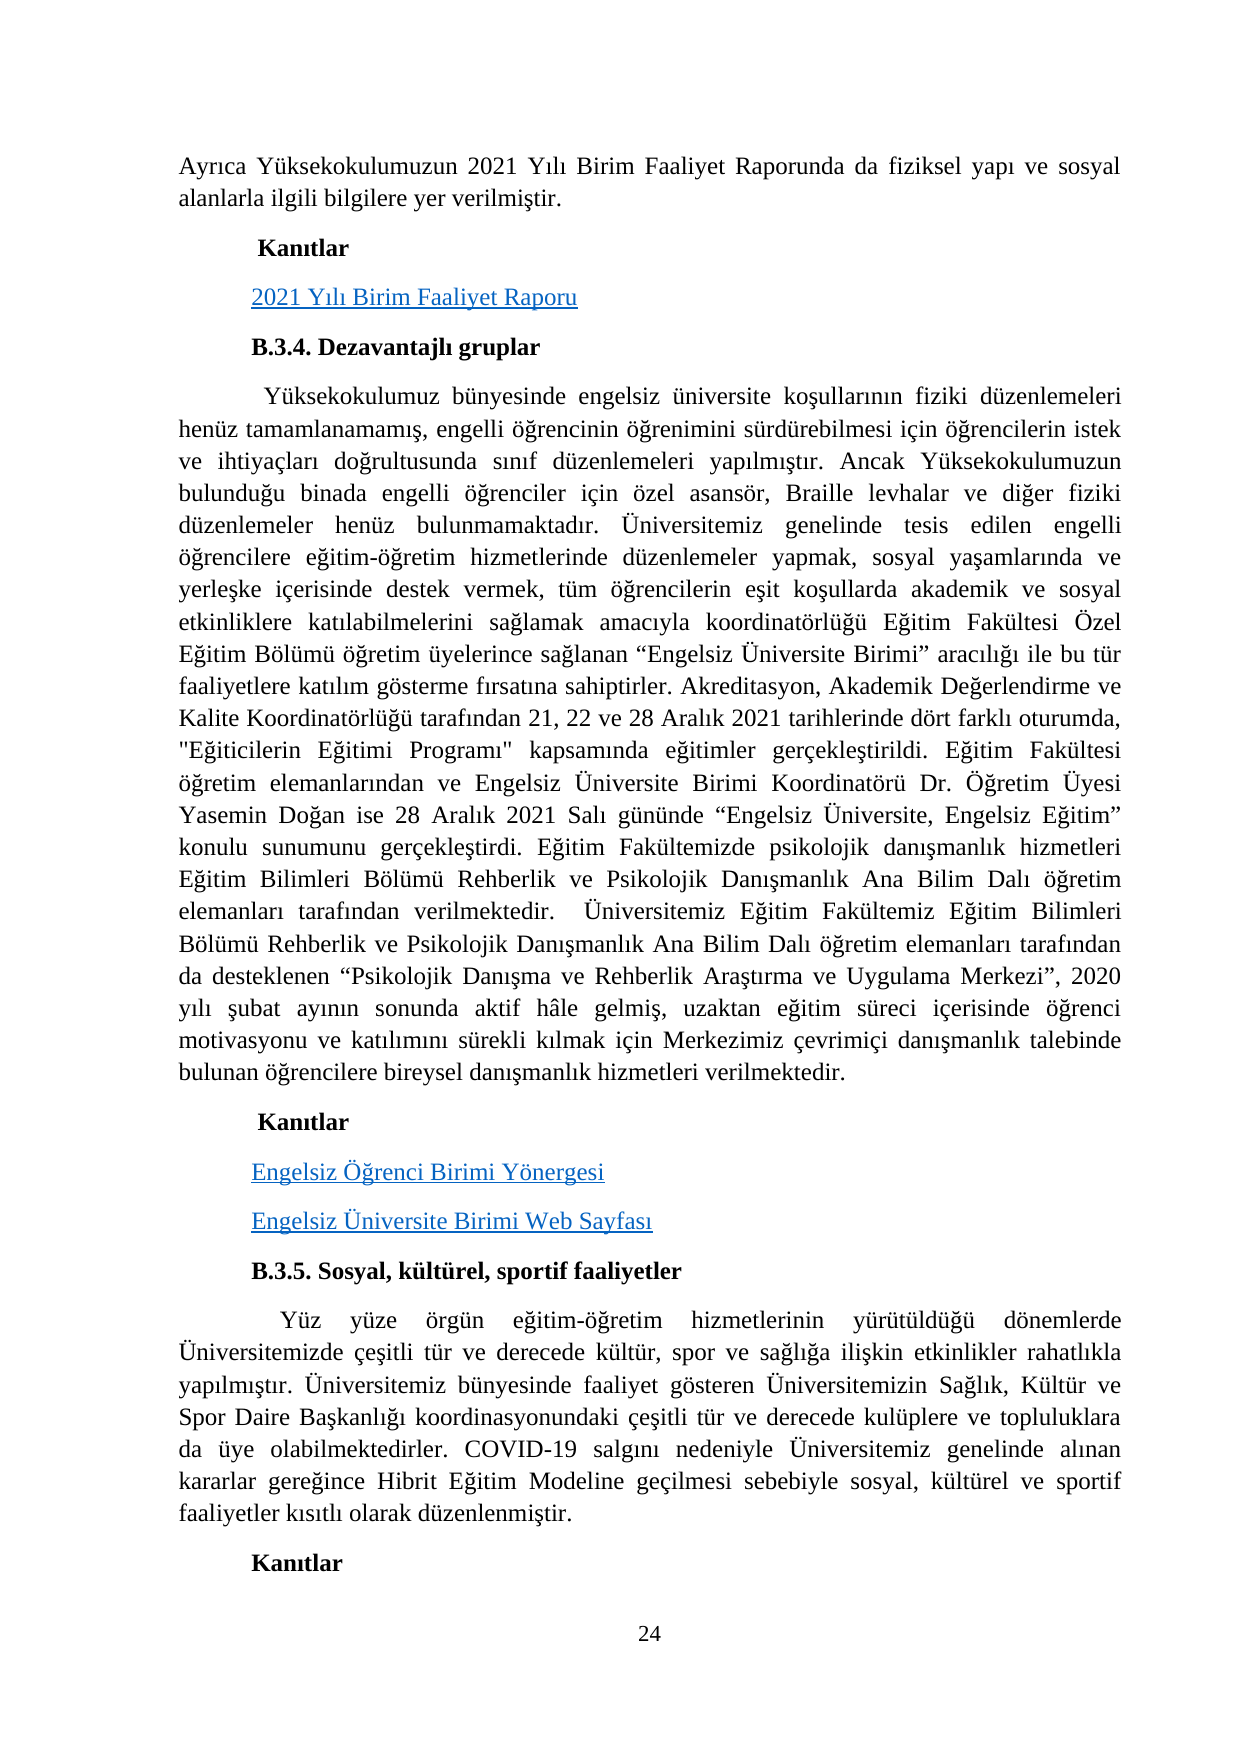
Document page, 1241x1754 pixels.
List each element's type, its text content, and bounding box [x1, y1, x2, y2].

text B.3.5. Sosyal, kültürel, sportif faaliyetler [178, 1256, 1122, 1284]
text Kanıtlar [178, 233, 1122, 261]
text Yüksekokulumuz bünyesinde engelsiz üniversite koşullarının fiziki düzenlemeleri henüz tamamlanamamış, engelli öğrencinin öğrenimini sürdürebilmesi için öğrencilerin istek ve ihtiyaçları doğrultusunda sınıf düzenlemeleri yapılmıştır. Ancak Yüksekokulumuzun bulunduğu binada engelli öğrenciler için özel asansör, Braille levhalar ve diğer fiziki düzenlemeler henüz bulunmamaktadır. Üniversitemiz genelinde tesis edilen engelli öğrencilere eğitim-öğretim hizmetlerinde düzenlemeler yapmak, sosyal yaşamlarında ve yerleşke içerisinde destek vermek, tüm öğrencilerin eşit koşullarda akademik ve sosyal etkinliklere katılabilmelerini sağlamak amacıyla koordinatörlüğü Eğitim Fakültesi Özel Eğitim Bölümü öğretim üyelerince sağlanan “Engelsiz Üniversite Birimi” aracılığı ile bu tür faaliyetlere katılım gösterme fırsatına sahiptirler. Akreditasyon, Akademik Değerlendirme ve Kalite Koordinatörlüğü tarafından 21, 22 ve 28 Aralık 2021 tarihlerinde dört farklı oturumda, "Eğiticilerin Eğitimi Programı" kapsamında eğitimler gerçekleştirildi. Eğitim Fakültesi öğretim elemanlarından ve Engelsiz Üniversite Birimi Koordinatörü Dr. Öğretim Üyesi Yasemin Doğan ise 28 Aralık 2021 Salı gününde “Engelsiz Üniversite, Engelsiz Eğitim” konulu sunumunu gerçekleştirdi. Eğitim Fakültemizde psikolojik danışmanlık hizmetleri Eğitim Bilimleri Bölümü Rehberlik ve Psikolojik Danışmanlık Ana Bilim Dalı öğretim elemanları tarafından verilmektedir. Üniversitemiz Eğitim Fakültemiz Eğitim Bilimleri Bölümü Rehberlik ve Psikolojik Danışmanlık Ana Bilim Dalı öğretim elemanları tarafından da desteklenen “Psikolojik Danışma ve Rehberlik Araştırma ve Uygulama Merkezi”, 2020 yılı şubat ayının sonunda aktif hâle gelmiş, uzaktan eğitim süreci içerisinde öğrenci motivasyonu ve katılımını sürekli kılmak için Merkezimiz çevrimiçi danışmanlık talebinde bulunan öğrencilere bireysel danışmanlık hizmetleri verilmektedir. [178, 381, 1122, 1086]
text Yüz yüze örgün eğitim-öğretim hizmetlerinin yürütüldüğü dönemlerde Üniversitemizde çeşitli tür ve derecede kültür, spor ve sağlığa ilişkin etkinlikler rahatlıkla yapılmıştır. Üniversitemiz bünyesinde faaliyet gösteren Üniversitemizin Sağlık, Kültür ve Spor Daire Başkanlığı koordinasyonundaki çeşitli tür ve derecede kulüplere ve topluluklara da üye olabilmektedirler. COVID-19 salgını nedeniyle Üniversitemiz genelinde alınan kararlar gereğince Hibrit Eğitim Modeline geçilmesi sebebiyle sosyal, kültürel ve sportif faaliyetler kısıtlı olarak düzenlenmiştir. [178, 1305, 1122, 1527]
text 2021 Yılı Birim Faaliyet Raporu [178, 282, 1122, 311]
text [178, 151, 1122, 212]
text Kanıtlar [178, 1107, 1122, 1136]
text B.3.4. Dezavantajlı gruplar [178, 332, 1122, 361]
text Kanıtlar [178, 1548, 1122, 1577]
text Engelsiz Üniversite Birimi Web Sayfası [178, 1206, 1122, 1235]
text Engelsiz Öğrenci Birimi Yönergesi [178, 1157, 1122, 1185]
